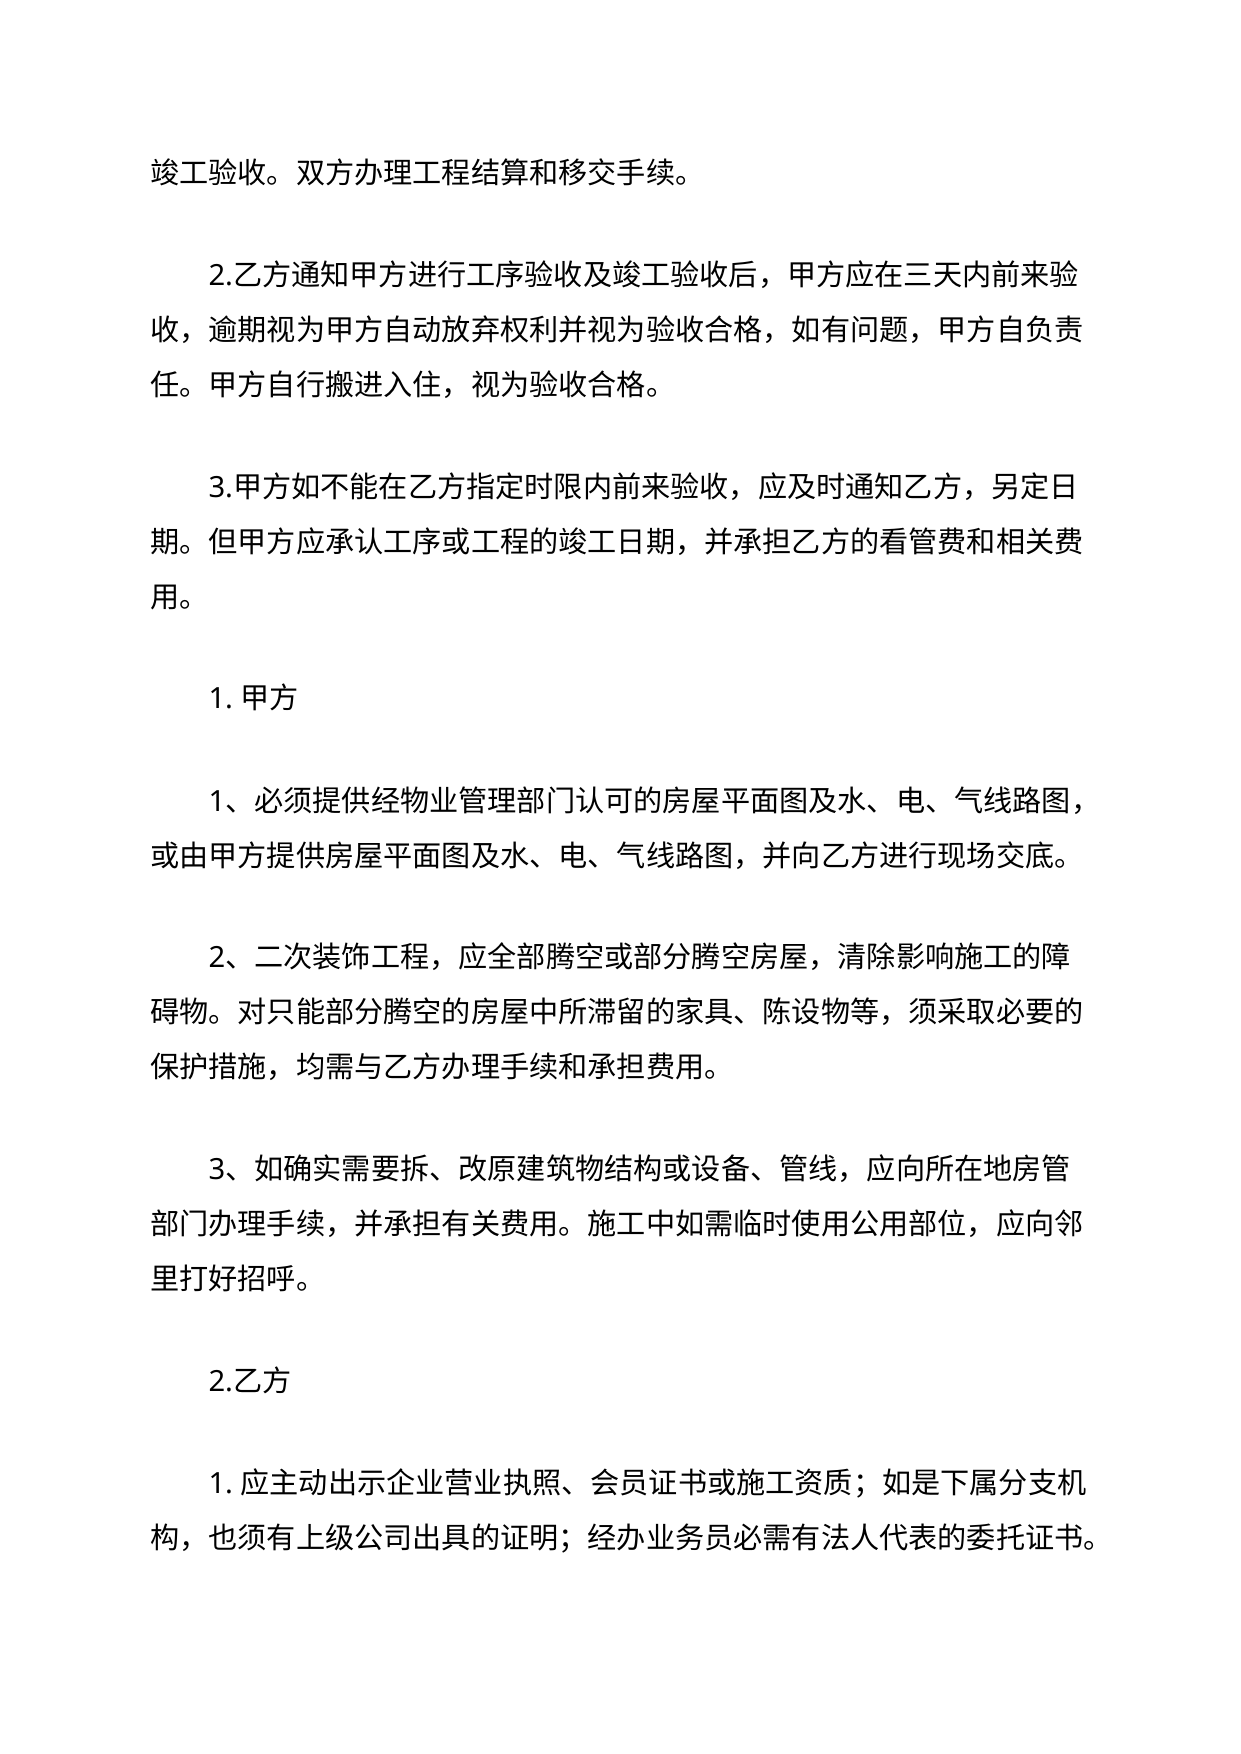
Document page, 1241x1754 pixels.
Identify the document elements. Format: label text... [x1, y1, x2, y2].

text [150, 150, 1090, 192]
text 1、必须提供经物业管理部门认可的房屋平面图及水、电、气线路图，或由甲方提供房屋平面图及水、电、气线路图，并向乙方进行现场交底。 [150, 777, 1090, 874]
text 2.乙方通知甲方进行工序验收及竣工验收后，甲方应在三天内前来验收，逾期视为甲方自动放弃权利并视为验收合格，如有问题，甲方自负责任。甲方自行搬进入住，视为验收合格。 [150, 252, 1090, 404]
text 3、如确实需要拆、改原建筑物结构或设备、管线，应向所在地房管部门办理手续，并承担有关费用。施工中如需临时使用公用部位，应向邻里打好招呼。 [150, 1146, 1090, 1298]
text 2.乙方 [150, 1357, 1090, 1399]
text 2、二次装饰工程，应全部腾空或部分腾空房屋，清除影响施工的障碍物。对只能部分腾空的房屋中所滞留的家具、陈设物等，须采取必要的保护措施，均需与乙方办理手续和承担费用。 [150, 934, 1090, 1086]
text 3.甲方如不能在乙方指定时限内前来验收，应及时通知乙方，另定日期。但甲方应承认工序或工程的竣工日期，并承担乙方的看管费和相关费用。 [150, 463, 1090, 616]
text 1. 甲方 [150, 675, 1090, 717]
text 1. 应主动出示企业营业执照、会员证书或施工资质；如是下属分支机构，也须有上级公司出具的证明；经办业务员必需有法人代表的委托证书。 [150, 1459, 1090, 1556]
